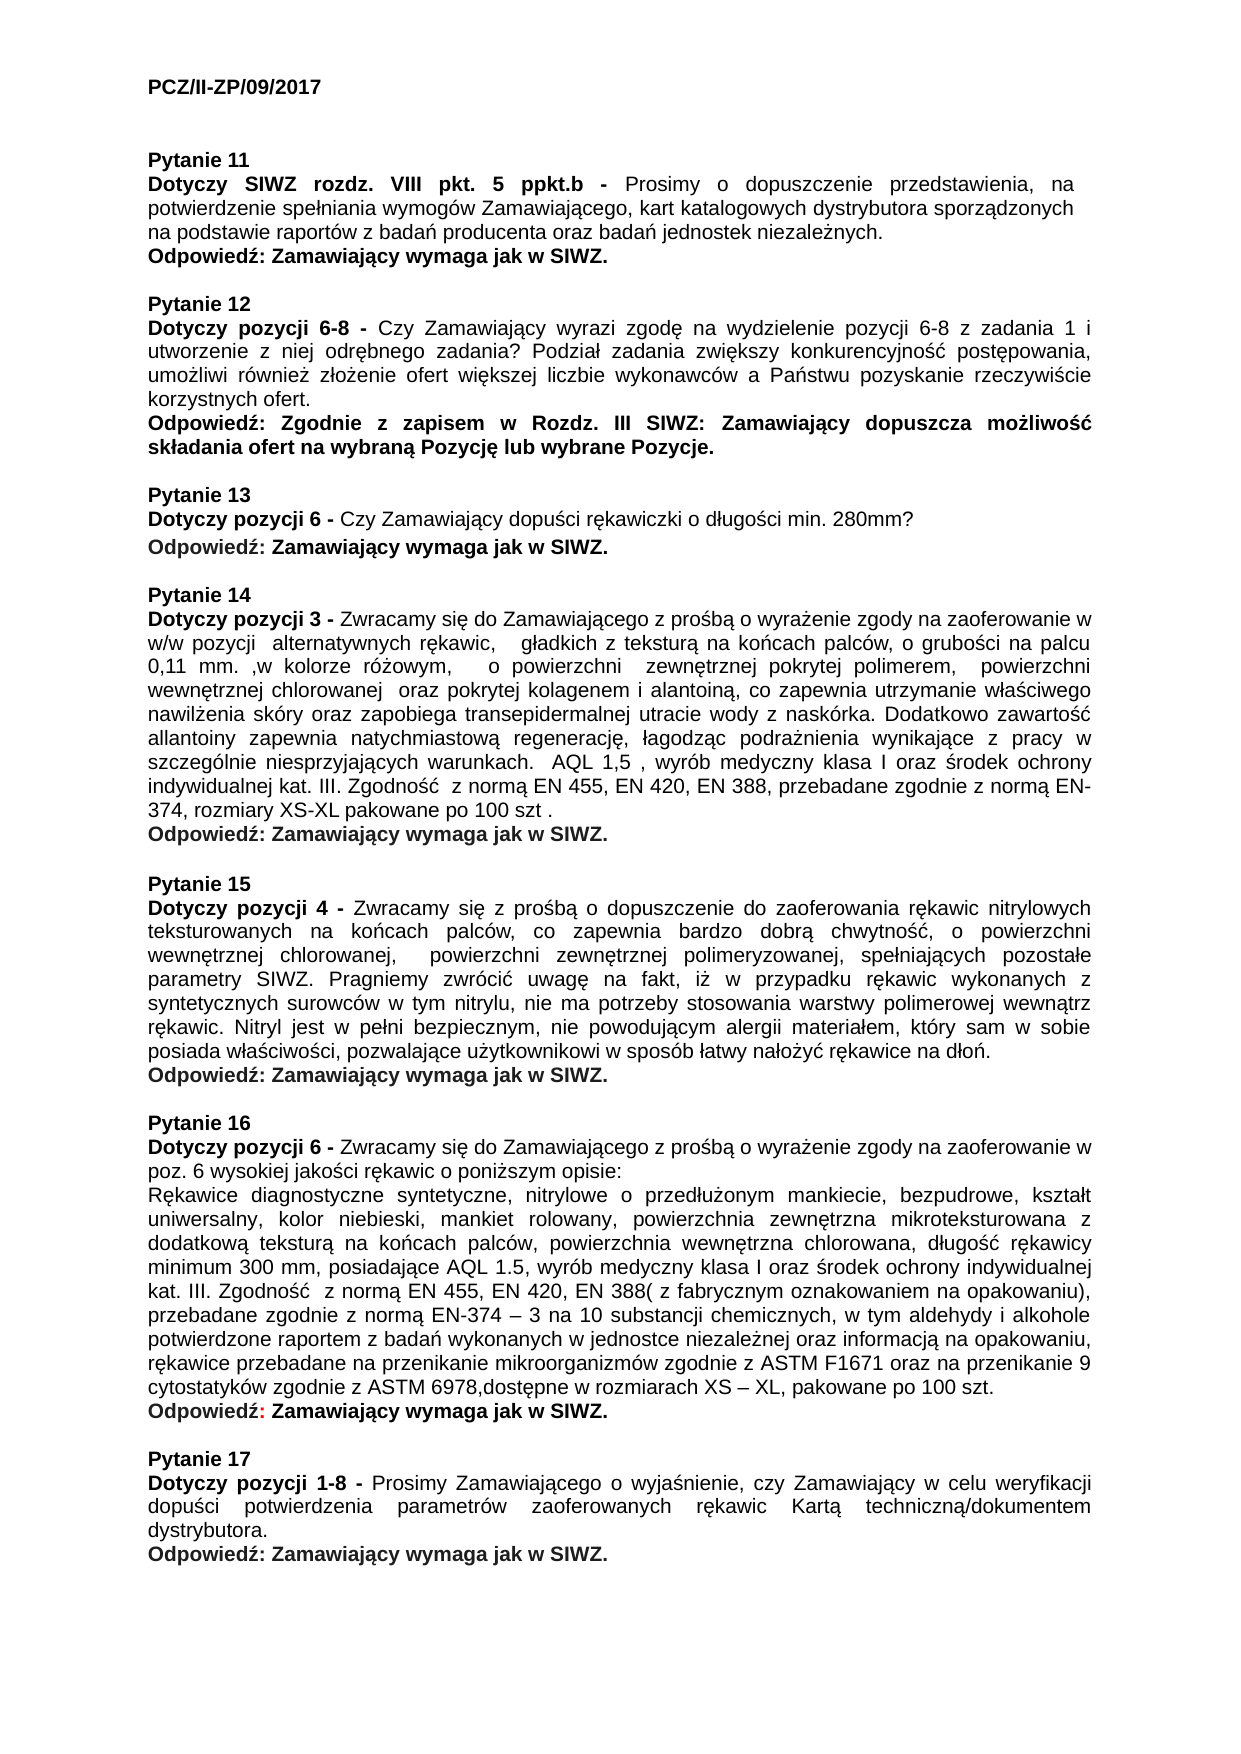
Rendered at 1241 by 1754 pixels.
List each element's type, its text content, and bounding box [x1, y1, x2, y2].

text Odpowiedź: Zamawiający wymaga jak w SIWZ. [148, 534, 1092, 558]
text Pytanie 17 [148, 1446, 1092, 1470]
text Dotyczy pozycji 3 - Zwracamy się do Zamawiającego z prośbą o wyrażenie zgody na zaoferowanie w w/w pozycji alternatywnych rękawic, gładkich z teksturą na końcach palców, o grubości na palcu 0,11 mm. ,w kolorze różowym, o powierzchni zewnętrznej pokrytej polimerem, powierzchni wewnętrznej chlorowanej oraz pokrytej kolagenem i alantoiną, co zapewnia utrzymanie właściwego nawilżenia skóry oraz zapobiega transepidermalnej utracie wody z naskórka. Dodatkowo zawartość allantoiny zapewnia natychmiastową regenerację, łagodząc podrażnienia wynikające z pracy w szczególnie niesprzyjających warunkach. AQL 1,5 , wyrób medyczny klasa I oraz środek ochrony indywidualnej kat. III. Zgodność z normą EN 455, EN 420, EN 388, przebadane zgodnie z normą EN-374, rozmiary XS-XL pakowane po 100 szt . [148, 606, 1092, 822]
text Odpowiedź: Zamawiający wymaga jak w SIWZ. [148, 1063, 1092, 1087]
text Pytanie 14 [148, 582, 1092, 606]
text Odpowiedź: Zamawiający wymaga jak w SIWZ. [148, 243, 1092, 267]
text Pytanie 16 [148, 1111, 1092, 1135]
text Pytanie 12 [148, 291, 1092, 315]
text Odpowiedź: Zgodnie z zapisem w Rozdz. III SIWZ: Zamawiający dopuszcza możliwość składania ofert na wybraną Pozycję lub wybrane Pozycje. [148, 411, 1092, 459]
text Pytanie 13 [148, 483, 1092, 507]
text Dotyczy pozycji 6 - Czy Zamawiający dopuści rękawiczki o długości min. 280mm? [148, 507, 1092, 531]
text Dotyczy pozycji 1-8 - Prosimy Zamawiającego o wyjaśnienie, czy Zamawiający w celu weryfikacji dopuści potwierdzenia parametrów zaoferowanych rękawic Kartą techniczną/dokumentem dystrybutora. [148, 1470, 1092, 1542]
text Odpowiedź: Zamawiający wymaga jak w SIWZ. [148, 1542, 1092, 1566]
text Dotyczy pozycji 4 - Zwracamy się z prośbą o dopuszczenie do zaoferowania rękawic nitrylowych teksturowanych na końcach palców, co zapewnia bardzo dobrą chwytność, o powierzchni wewnętrznej chlorowanej, powierzchni zewnętrznej polimeryzowanej, spełniających pozostałe parametry SIWZ. Pragniemy zwrócić uwagę na fakt, iż w przypadku rękawic wykonanych z syntetycznych surowców w tym nitrylu, nie ma potrzeby stosowania warstwy polimerowej wewnątrz rękawic. Nitryl jest w pełni bezpiecznym, nie powodującym alergii materiałem, który sam w sobie posiada właściwości, pozwalające użytkownikowi w sposób łatwy nałożyć rękawice na dłoń. [148, 895, 1092, 1063]
text Dotyczy pozycji 6 - Zwracamy się do Zamawiającego z prośbą o wyrażenie zgody na zaoferowanie w poz. 6 wysokiej jakości rękawic o poniższym opisie: [148, 1135, 1092, 1183]
text Odpowiedź: Zamawiający wymaga jak w SIWZ. [148, 1398, 1092, 1422]
text Odpowiedź: Zamawiający wymaga jak w SIWZ. [148, 822, 1092, 846]
text Pytanie 11 [148, 148, 1092, 172]
text Dotyczy SIWZ rozdz. VIII pkt. 5 ppkt.b - Prosimy o dopuszczenie przedstawienia, na potwierdzenie spełniania wymogów Zamawiającego, kart katalogowych dystrybutora sporządzonych na podstawie raportów z badań producenta oraz badań jednostek niezależnych. [148, 172, 1075, 243]
text Rękawice diagnostyczne syntetyczne, nitrylowe o przedłużonym mankiecie, bezpudrowe, kształt uniwersalny, kolor niebieski, mankiet rolowany, powierzchnia zewnętrzna mikroteksturowana z dodatkową teksturą na końcach palców, powierzchnia wewnętrzna chlorowana, długość rękawicy minimum 300 mm, posiadające AQL 1.5, wyrób medyczny klasa I oraz środek ochrony indywidualnej kat. III. Zgodność z normą EN 455, EN 420, EN 388( z fabrycznym oznakowaniem na opakowaniu), przebadane zgodnie z normą EN-374 – 3 na 10 substancji chemicznych, w tym aldehydy i alkohole potwierdzone raportem z badań wykonanych w jednostce niezależnej oraz informacją na opakowaniu, rękawice przebadane na przenikanie mikroorganizmów zgodnie z ASTM F1671 oraz na przenikanie 9 cytostatyków zgodnie z ASTM 6978,dostępne w rozmiarach XS – XL, pakowane po 100 szt. [148, 1183, 1092, 1398]
text Pytanie 15 [148, 871, 1092, 895]
text Dotyczy pozycji 6-8 - Czy Zamawiający wyrazi zgodę na wydzielenie pozycji 6-8 z zadania 1 i utworzenie z niej odrębnego zadania? Podział zadania zwiększy konkurencyjność postępowania, umożliwi również złożenie ofert większej liczbie wykonawców a Państwu pozyskanie rzeczywiście korzystnych ofert. [148, 315, 1092, 411]
